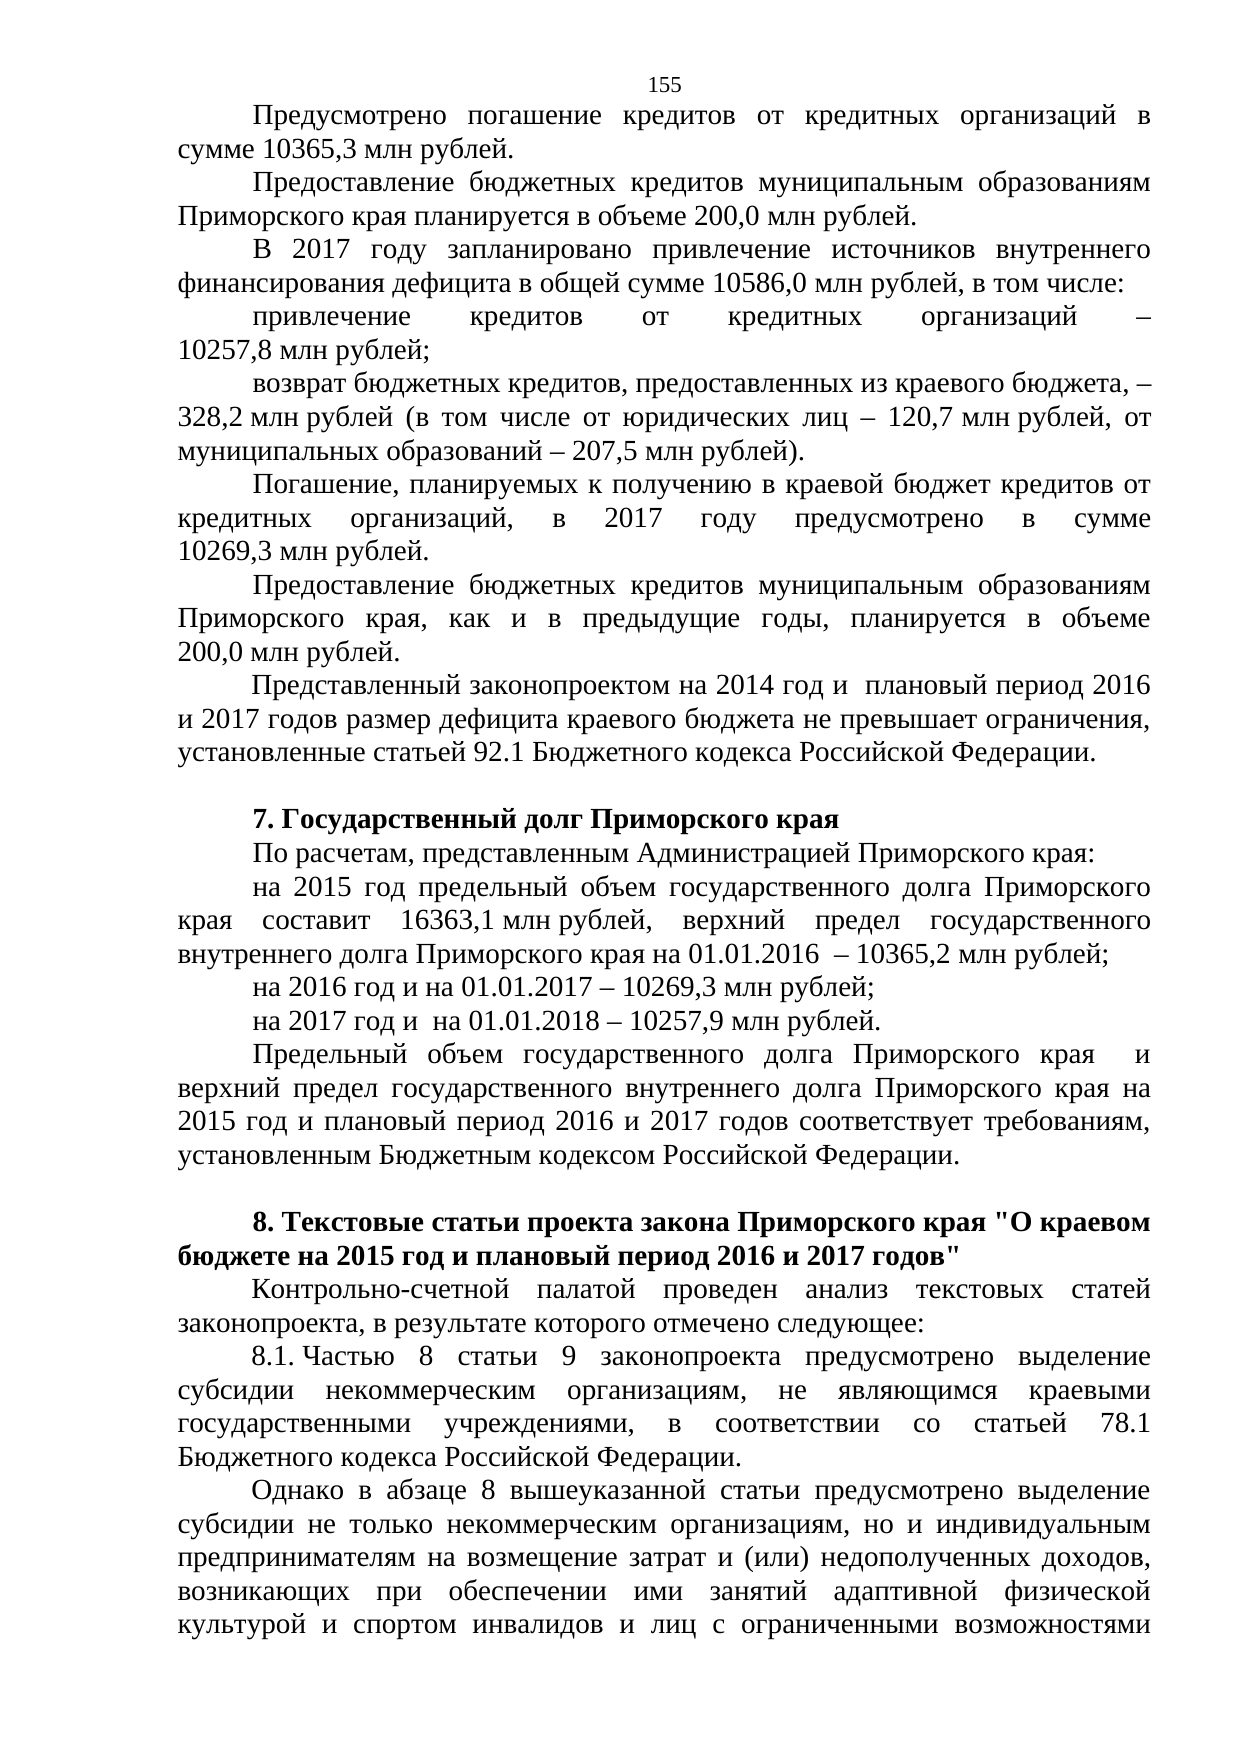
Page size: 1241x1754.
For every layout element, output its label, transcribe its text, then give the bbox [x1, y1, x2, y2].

text Предоставление бюджетных кредитов муниципальным образованиям Приморского края планируется в объеме 200,0 млн рублей. [177, 164, 1152, 231]
text на 2016 год и на 01.01.2017 – 10269,3 млн рублей; [177, 969, 1152, 1003]
text 7. Государственный долг Приморского края [177, 802, 1152, 835]
text По расчетам, представленным Администрацией Приморского края: [177, 835, 1152, 869]
text на 2015 год предельный объем государственного долга Приморского края составит 16363,1 млн рублей, верхний предел государственного внутреннего долга Приморского края на 01.01.2016 – 10365,2 млн рублей; [177, 869, 1152, 969]
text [177, 1472, 1152, 1640]
text В 2017 году запланировано привлечение источников внутреннего финансирования дефицита в общей сумме 10586,0 млн рублей, в том числе: [177, 231, 1152, 298]
text 8. Текстовые статьи проекта закона Приморского края "О краевом бюджете на 2015 год и плановый период 2016 и 2017 годов" [177, 1204, 1152, 1271]
text Предоставление бюджетных кредитов муниципальным образованиям Приморского края, как и в предыдущие годы, планируется в объеме 200,0 млн рублей. [177, 567, 1152, 667]
text 8.1. Частью 8 статьи 9 законопроекта предусмотрено выделение субсидии некоммерческим организациям, не являющимся краевыми государственными учреждениями, в соответствии со статьей 78.1 Бюджетного кодекса Российской Федерации. [177, 1338, 1152, 1472]
text Представленный законопроектом на 2014 год и плановый период 2016 и 2017 годов размер дефицита краевого бюджета не превышает ограничения, установленные статьей 92.1 Бюджетного кодекса Российской Федерации. [177, 667, 1152, 768]
text на 2017 год и на 01.01.2018 – 10257,9 млн рублей. [177, 1003, 1152, 1036]
text возврат бюджетных кредитов, предоставленных из краевого бюджета, – 328,2 млн рублей (в том числе от юридических лиц – 120,7 млн рублей, от муниципальных образований – 207,5 млн рублей). [177, 366, 1152, 466]
text Контрольно-счетной палатой проведен анализ текстовых статей законопроекта, в результате которого отмечено следующее: [177, 1271, 1152, 1338]
text Погашение, планируемых к получению в краевой бюджет кредитов от кредитных организаций, в 2017 году предусмотрено в сумме 10269,3 млн рублей. [177, 466, 1152, 567]
text привлечение кредитов от кредитных организаций – 10257,8 млн рублей; [177, 298, 1152, 366]
text Предусмотрено погашение кредитов от кредитных организаций в сумме 10365,3 млн рублей. [177, 97, 1152, 164]
text Предельный объем государственного долга Приморского края и верхний предел государственного внутреннего долга Приморского края на 2015 год и плановый период 2016 и 2017 годов соответствует требованиям, установленным Бюджетным кодексом Российской Федерации. [177, 1036, 1152, 1171]
